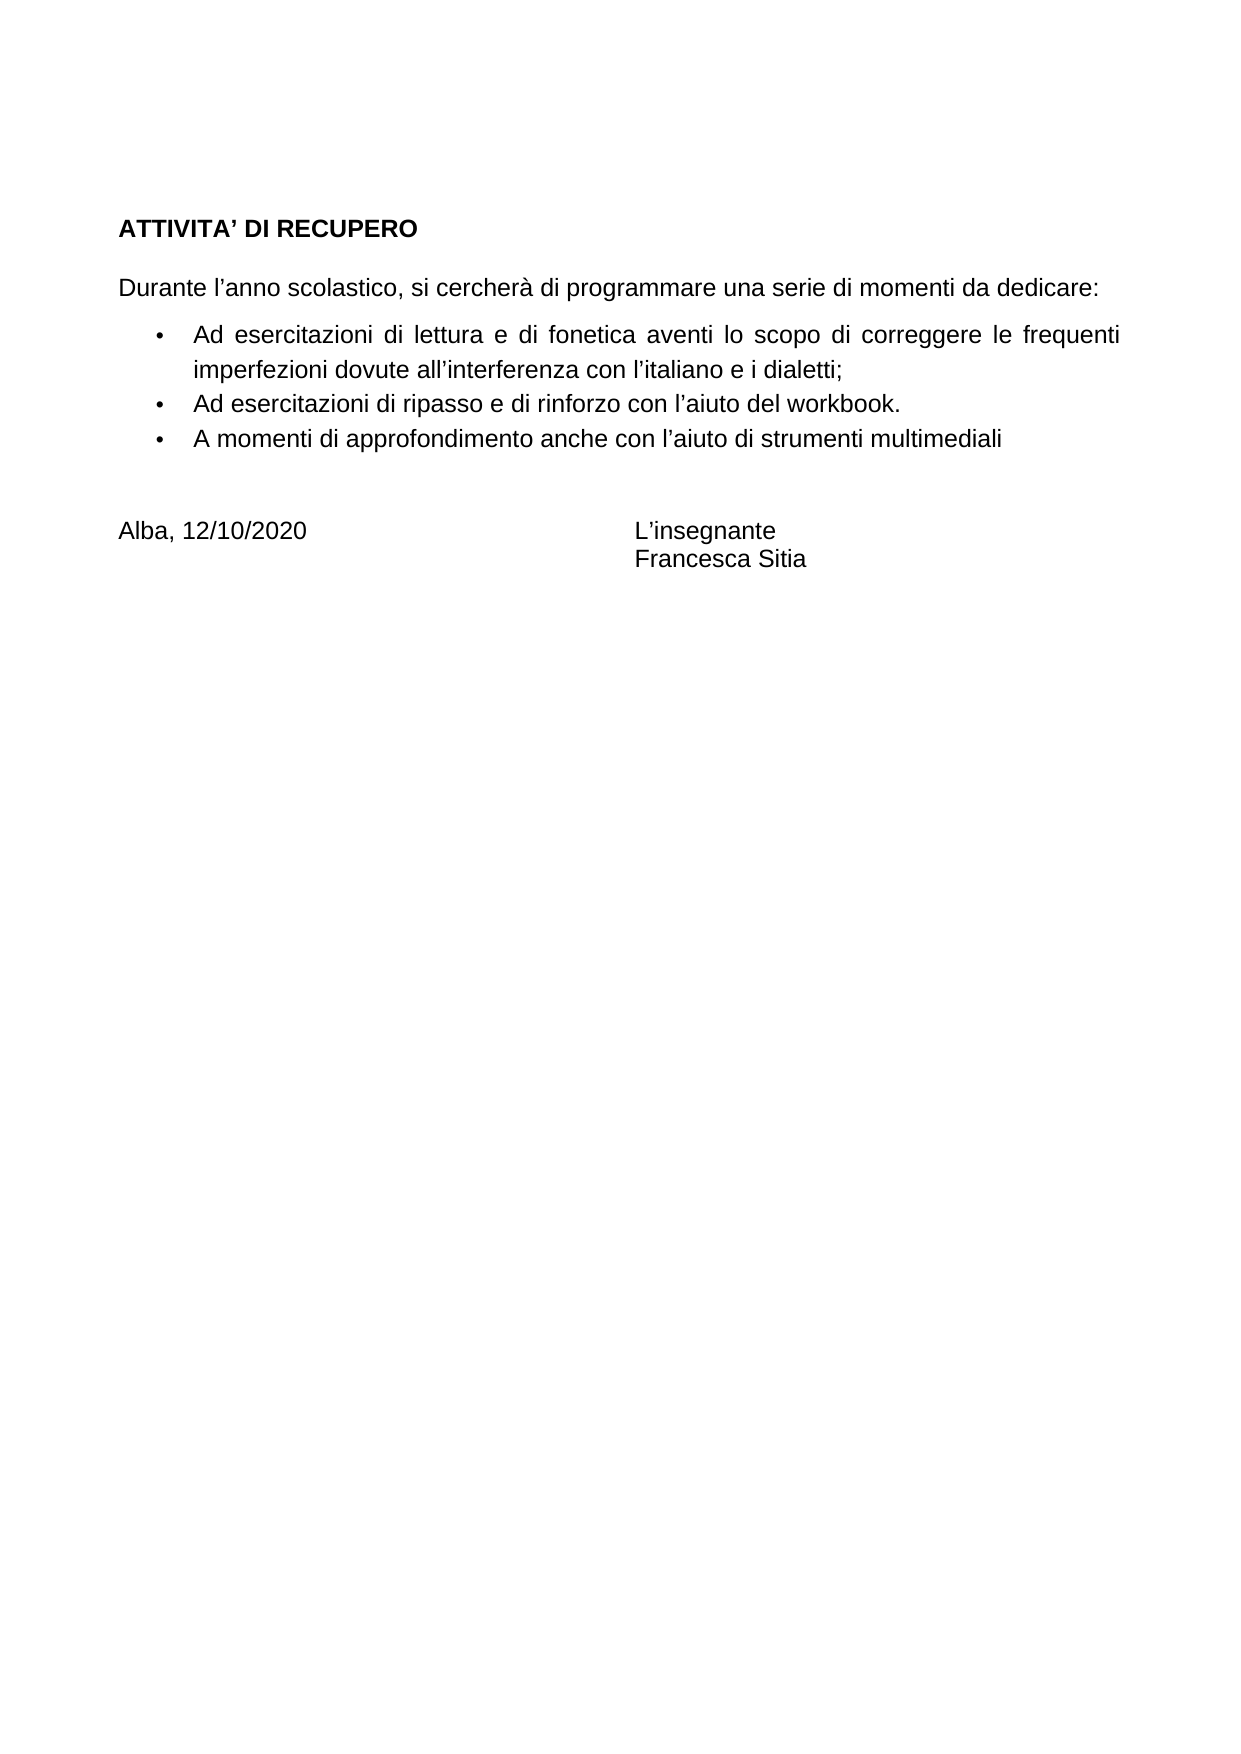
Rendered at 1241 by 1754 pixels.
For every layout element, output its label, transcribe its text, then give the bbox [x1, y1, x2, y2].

text Alba, 12/10/2020 L’insegnante [118, 516, 1122, 544]
text Francesca Sitia [118, 544, 1122, 573]
text ATTIVITA’ DI RECUPERO [118, 214, 1122, 243]
list A momenti di approfondimento anche con l’aiuto di strumenti multimediali [156, 424, 1122, 452]
list Ad esercitazioni di lettura e di fonetica aventi lo scopo di correggere le frequenti imperfezioni dovute all’interferenza con l’italiano e i dialetti; [156, 320, 1122, 383]
list Ad esercitazioni di ripasso e di rinforzo con l’aiuto del workbook. [156, 389, 1122, 418]
text Durante l’anno scolastico, si cercherà di programmare una serie di momenti da dedicare: [118, 273, 1122, 302]
